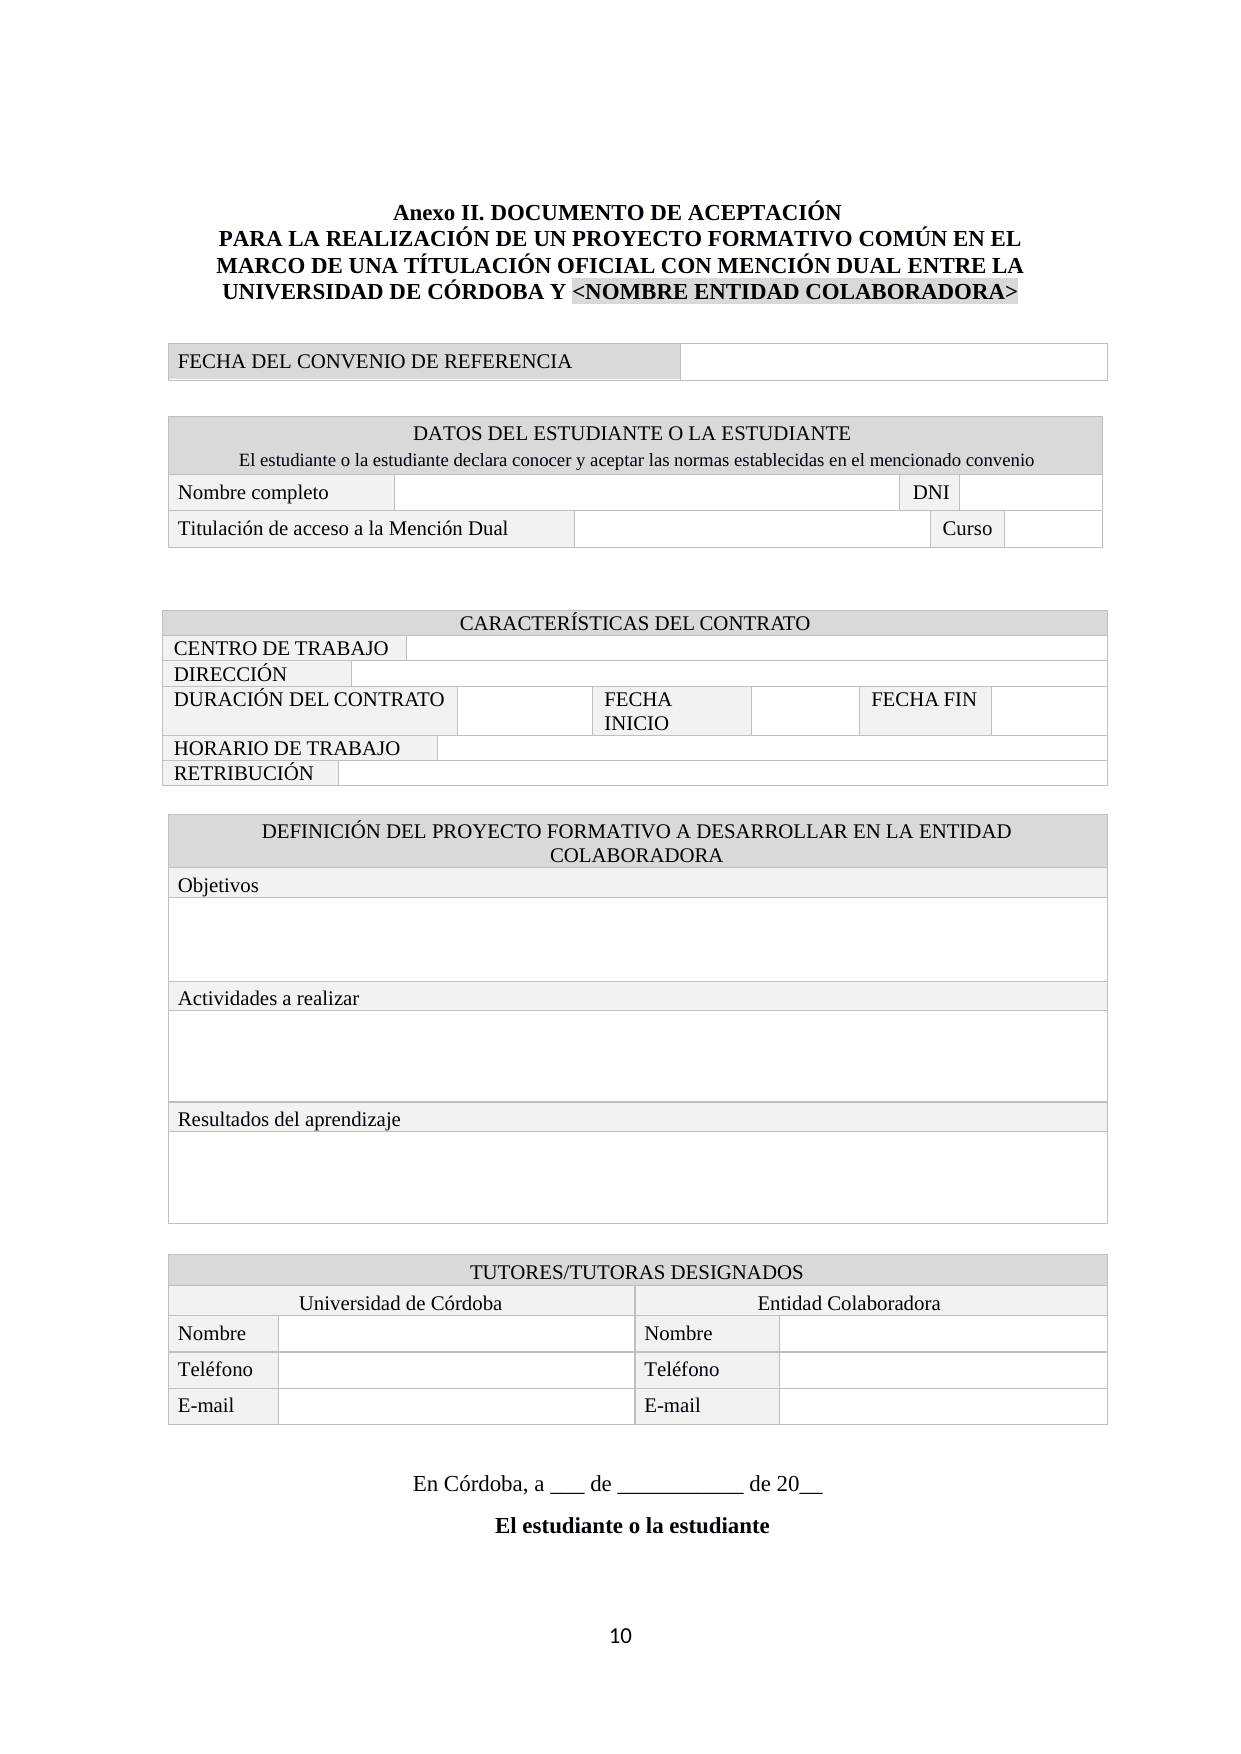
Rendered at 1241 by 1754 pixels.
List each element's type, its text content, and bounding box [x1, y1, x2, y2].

table_cell [780, 1353, 1107, 1388]
table_cell FECHA INICIO [593, 687, 751, 735]
table_cell Curso [931, 511, 1004, 547]
table_cell CENTRO DE TRABAJO [163, 636, 406, 660]
table_cell E-mail [636, 1389, 779, 1424]
table_cell [169, 1132, 1107, 1223]
table_cell [1005, 511, 1102, 547]
text Anexo II. DOCUMENTO DE ACEPTACIÓN PARA LA REALIZACIÓN DE UN PROYECTO FORMATIVO COMÚN EN EL MARCO DE UNA TÍTULACIÓN OFICIAL CON MENCIÓN DUAL ENTRE LA UNIVERSIDAD DE CÓRDOBA Y <NOMBRE ENTIDAD COLABORADORA> [177, 199, 1063, 304]
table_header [340, 1512, 930, 1594]
table_cell DIRECCIÓN [163, 661, 351, 686]
table_cell [780, 1316, 1107, 1351]
table_header TUTORES/TUTORAS DESIGNADOS [169, 1255, 1107, 1285]
table_cell [352, 661, 1107, 686]
table_cell [169, 898, 1107, 981]
table_header DEFINICIÓN DEL PROYECTO FORMATIVO A DESARROLLAR EN LA ENTIDAD COLABORADORA [169, 815, 1107, 867]
table_cell [992, 687, 1107, 735]
table_cell Resultados del aprendizaje [169, 1103, 1107, 1131]
table_cell Teléfono [636, 1353, 779, 1388]
table_cell [752, 687, 859, 735]
table_cell E-mail [169, 1389, 278, 1424]
table_header FECHA DEL CONVENIO DE REFERENCIA [169, 344, 680, 379]
table_cell [575, 511, 930, 547]
table_cell Nombre completo [169, 475, 394, 510]
table_cell [279, 1389, 634, 1424]
table_cell Objetivos [169, 868, 1107, 897]
table_cell [438, 736, 1107, 760]
table_cell [169, 1011, 1107, 1101]
table_cell [339, 761, 1107, 785]
table_cell FECHA FIN [860, 687, 991, 735]
table_cell Universidad de Córdoba [169, 1286, 634, 1315]
table_cell Teléfono [169, 1353, 278, 1388]
table_cell [279, 1353, 634, 1388]
table_cell [780, 1389, 1107, 1424]
table_header [681, 344, 1107, 379]
table_cell Actividades a realizar [169, 982, 1107, 1010]
table_cell Titulación de acceso a la Mención Dual [169, 511, 574, 547]
table_cell [458, 687, 592, 735]
table_cell HORARIO DE TRABAJO [163, 736, 437, 760]
table_cell Nombre [636, 1316, 779, 1351]
table_cell Nombre [169, 1316, 278, 1351]
table_header CARACTERÍSTICAS DEL CONTRATO [163, 611, 1107, 635]
table_cell DNI [900, 475, 959, 510]
table_cell [407, 636, 1107, 660]
table_cell RETRIBUCIÓN [163, 761, 338, 785]
table_cell [395, 475, 899, 510]
table_cell [279, 1316, 634, 1351]
table_cell DURACIÓN DEL CONTRATO [163, 687, 457, 735]
table_header DATOS DEL ESTUDIANTE O LA ESTUDIANTE El estudiante o la estudiante declara conocer y aceptar las normas establecidas en el mencionado convenio [169, 417, 1102, 474]
table_cell [960, 475, 1102, 510]
text En Córdoba, a ___ de ___________ de 20__ [177, 1471, 1058, 1497]
table_cell Entidad Colaboradora [636, 1286, 1107, 1315]
